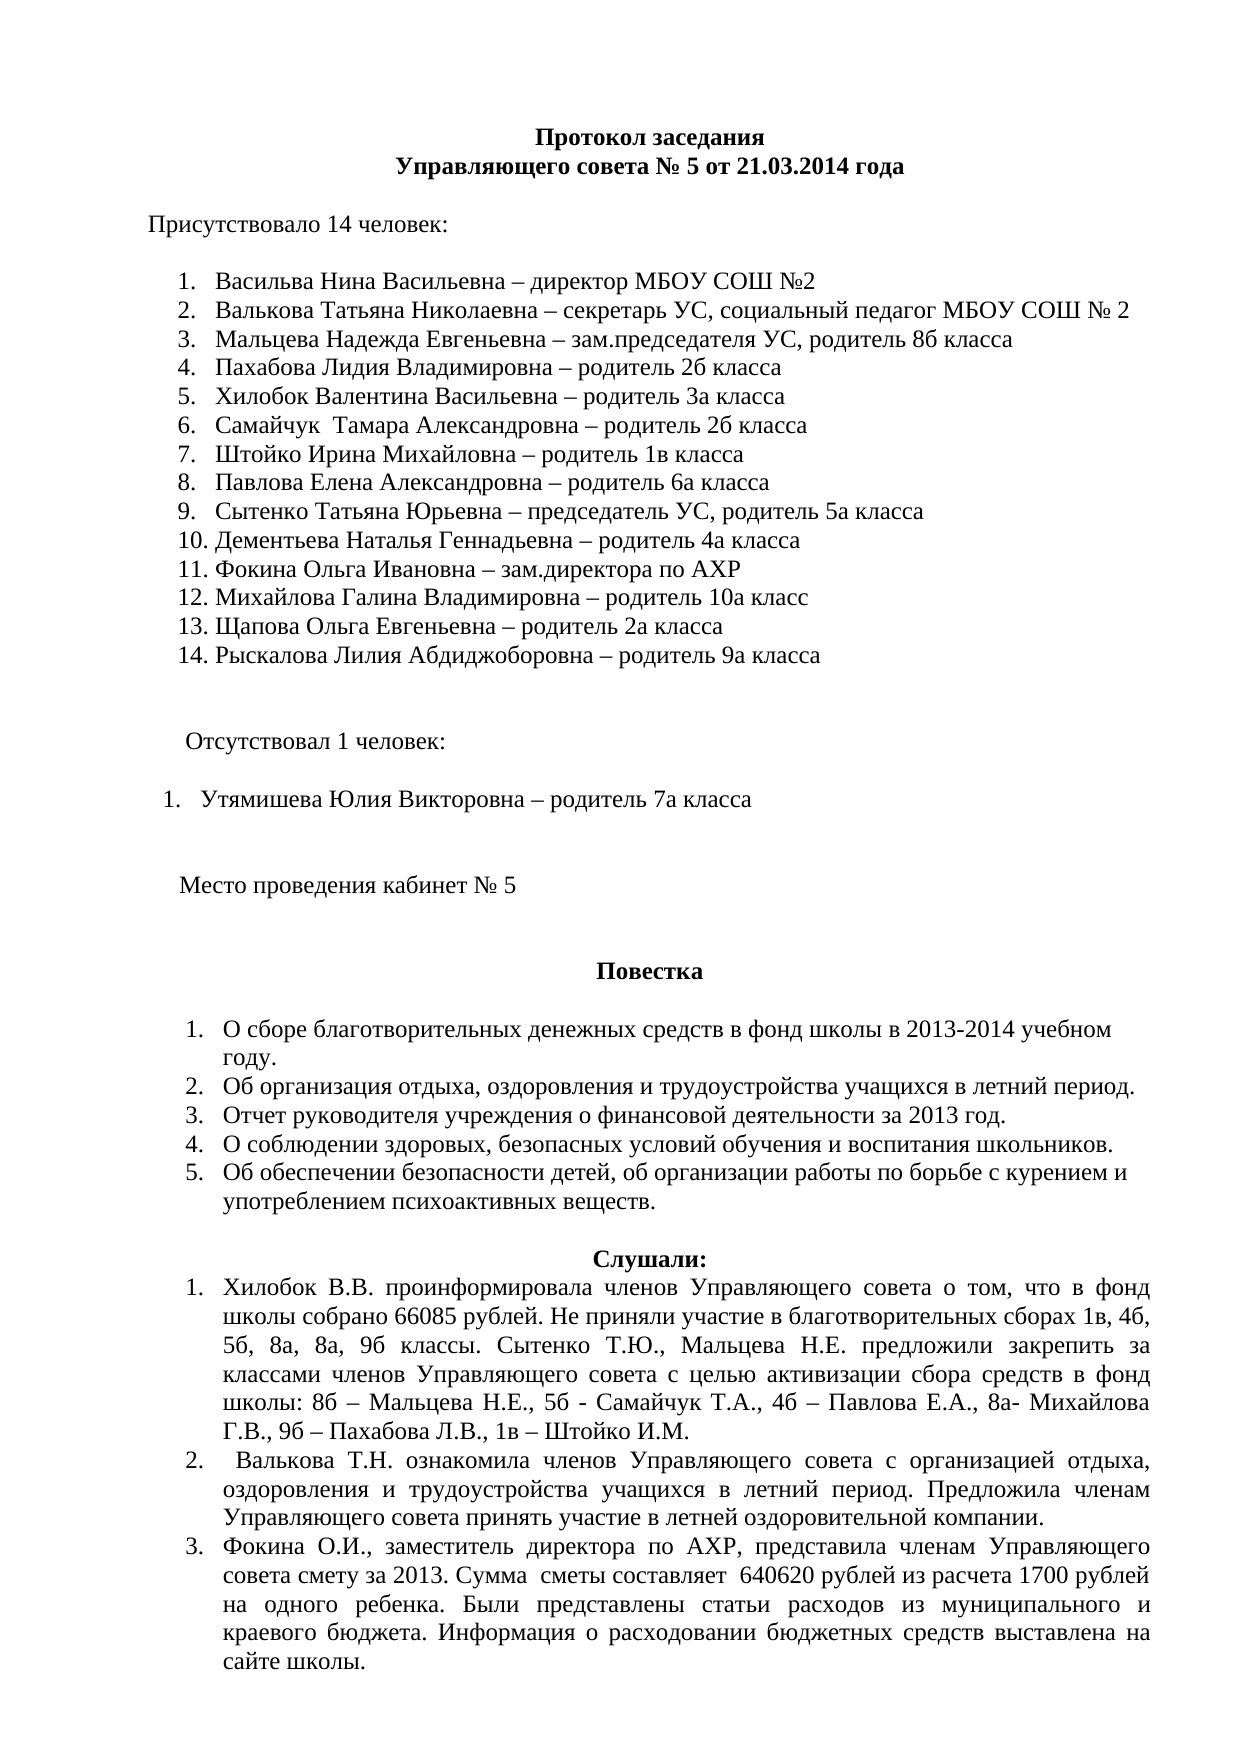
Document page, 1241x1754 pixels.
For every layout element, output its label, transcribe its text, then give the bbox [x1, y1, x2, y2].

list Об обеспечении безопасности детей, об организации работы по борьбе с курением и употреблением психоактивных веществ. [185, 1157, 1152, 1215]
list Сытенко Татьяна Юрьевна – председатель УС, родитель 5а класса [177, 496, 1152, 525]
list Валькова Т.Н. ознакомила членов Управляющего совета с организацией отдыха, оздоровления и трудоустройства учащихся в летний период. Предложила членам Управляющего совета принять участие в летней оздоровительной компании. [185, 1445, 1152, 1531]
text Протокол заседания [148, 122, 1152, 151]
list Рыскалова Лилия Абдиджоборовна – родитель 9а класса [177, 640, 1152, 669]
list Щапова Ольга Евгеньевна – родитель 2а класса [177, 611, 1152, 640]
list Самайчук Тамара Александровна – родитель 2б класса [177, 410, 1152, 439]
list Мальцева Надежда Евгеньевна – зам.председателя УС, родитель 8б класса [177, 324, 1152, 352]
text Слушали: [148, 1244, 1152, 1272]
list Утямишева Юлия Викторовна – родитель 7а класса [162, 784, 1152, 812]
list Хилобок Валентина Васильевна – родитель 3а класса [177, 381, 1152, 410]
list Хилобок В.В. проинформировала членов Управляющего совета о том, что в фонд школы собрано 66085 рублей. Не приняли участие в благотворительных сборах 1в, 4б, 5б, 8а, 8а, 9б классы. Сытенко Т.Ю., Мальцева Н.Е. предложили закрепить за классами членов Управляющего совета с целью активизации сбора средств в фонд школы: 8б – Мальцева Н.Е., 5б - Самайчук Т.А., 4б – Павлова Е.А., 8а- Михайлова Г.В., 9б – Пахабова Л.В., 1в – Штойко И.М. [185, 1272, 1152, 1445]
text Повестка [148, 956, 1152, 985]
list Фокина Ольга Ивановна – зам.директора по АХР [177, 554, 1152, 582]
text Отсутствовал 1 человек: [185, 726, 1152, 755]
text Присутствовало 14 человек: [148, 209, 1152, 237]
list Васильва Нина Васильевна – директор МБОУ СОШ №2 [177, 266, 1152, 295]
text Место проведения кабинет № 5 [148, 870, 1152, 899]
list О соблюдении здоровых, безопасных условий обучения и воспитания школьников. [185, 1129, 1152, 1157]
list Пахабова Лидия Владимировна – родитель 2б класса [177, 352, 1152, 381]
list Отчет руководителя учреждения о финансовой деятельности за 2013 год. [185, 1100, 1152, 1129]
list Павлова Елена Александровна – родитель 6а класса [177, 467, 1152, 496]
list Михайлова Галина Владимировна – родитель 10а класс [177, 582, 1152, 611]
list Штойко Ирина Михайловна – родитель 1в класса [177, 439, 1152, 467]
list О сборе благотворительных денежных средств в фонд школы в 2013-2014 учебном году. [185, 1014, 1152, 1071]
list Фокина О.И., заместитель директора по АХР, представила членам Управляющего совета смету за 2013. Сумма сметы составляет 640620 рублей из расчета 1700 рублей на одного ребенка. Были представлены статьи расходов из муниципального и краевого бюджета. Информация о расходовании бюджетных средств выставлена на сайте школы. [185, 1531, 1152, 1675]
list Об организация отдыха, оздоровления и трудоустройства учащихся в летний период. [185, 1071, 1152, 1100]
list Дементьева Наталья Геннадьевна – родитель 4а класса [177, 525, 1152, 554]
text Управляющего совета № 5 от 21.03.2014 года [148, 151, 1152, 180]
list Валькова Татьяна Николаевна – секретарь УС, социальный педагог МБОУ СОШ № 2 [177, 295, 1152, 324]
